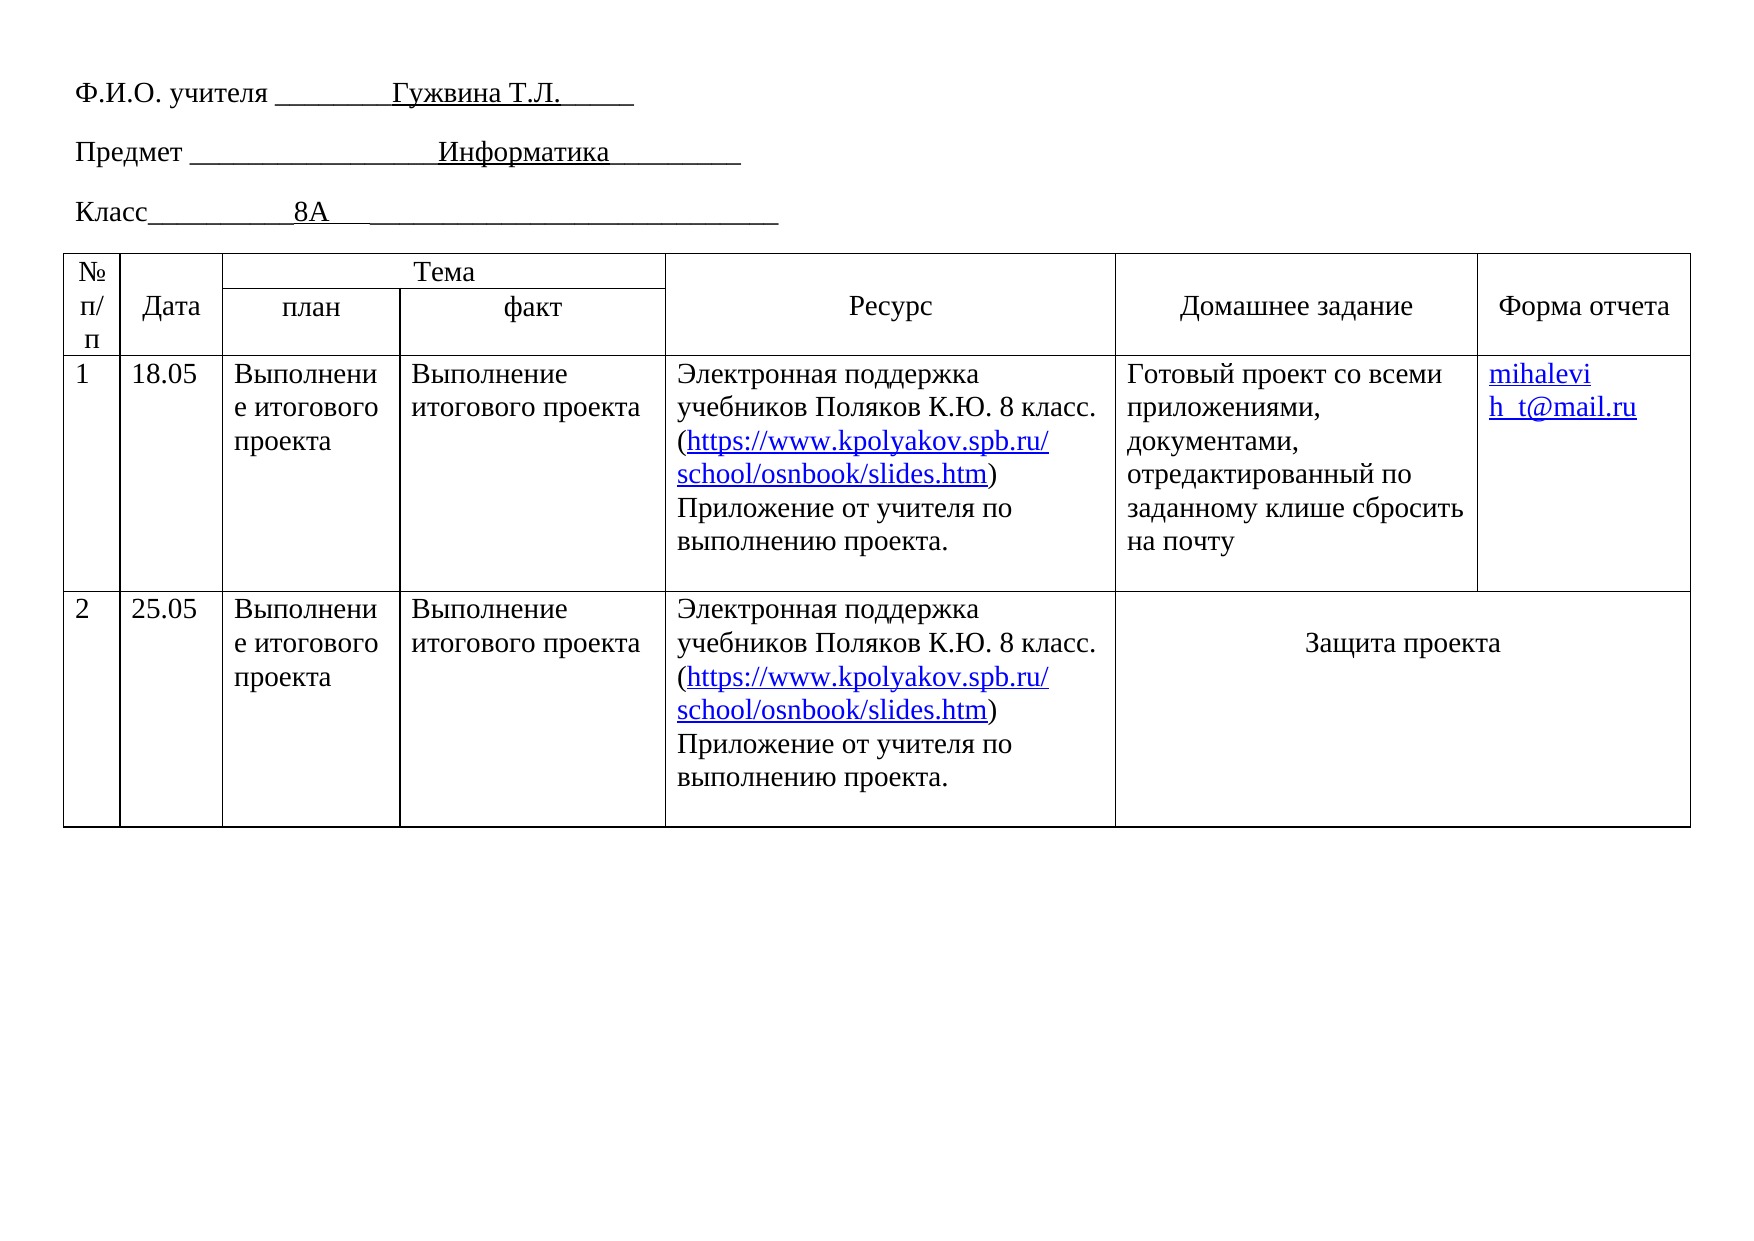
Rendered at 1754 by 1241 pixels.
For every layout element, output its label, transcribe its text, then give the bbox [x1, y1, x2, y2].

table_cell Готовый проект со всеми приложениями, документами, отредактированный по заданному клише сбросить на почту [1116, 356, 1477, 591]
text Ф.И.О. учителя ________Гужвина Т.Л._____ [75, 75, 1679, 108]
table_cell Выполнение итогового проекта [223, 356, 399, 591]
table_cell Электронная поддержка учебников Поляков К.Ю. 8 класс. (https://www.kpolyakov.spb.ru/school/osnbook/slides.htm) Приложение от учителя по выполнению проекта. [666, 356, 1115, 591]
table_cell mihalevih_t@mail.ru [1478, 356, 1690, 591]
table_header Тема [223, 254, 665, 288]
table_cell план [223, 289, 399, 355]
table_cell Электронная поддержка учебников Поляков К.Ю. 8 класс. (https://www.kpolyakov.spb.ru/school/osnbook/slides.htm) Приложение от учителя по выполнению проекта. [666, 592, 1115, 826]
table_header Дата [121, 254, 222, 355]
table_header № п/п [64, 254, 119, 355]
table_cell факт [401, 289, 665, 355]
table_cell Выполнение итогового проекта [401, 356, 665, 591]
table_header Форма отчета [1478, 254, 1690, 355]
table_cell Защита проекта [1116, 592, 1690, 826]
table_cell Выполнение итогового проекта [401, 592, 665, 826]
table_header Ресурс [666, 254, 1115, 355]
table_cell 25.05 [121, 592, 222, 826]
table_cell Выполнение итогового проекта [223, 592, 399, 826]
table_cell 18.05 [121, 356, 222, 591]
table_cell 2 [64, 592, 119, 826]
table_cell 1 [64, 356, 119, 591]
table_header Домашнее задание [1116, 254, 1477, 355]
text Предмет _________________Информатика_________ [75, 134, 1679, 168]
text Класс__________8А ____________________________ [75, 194, 1679, 227]
